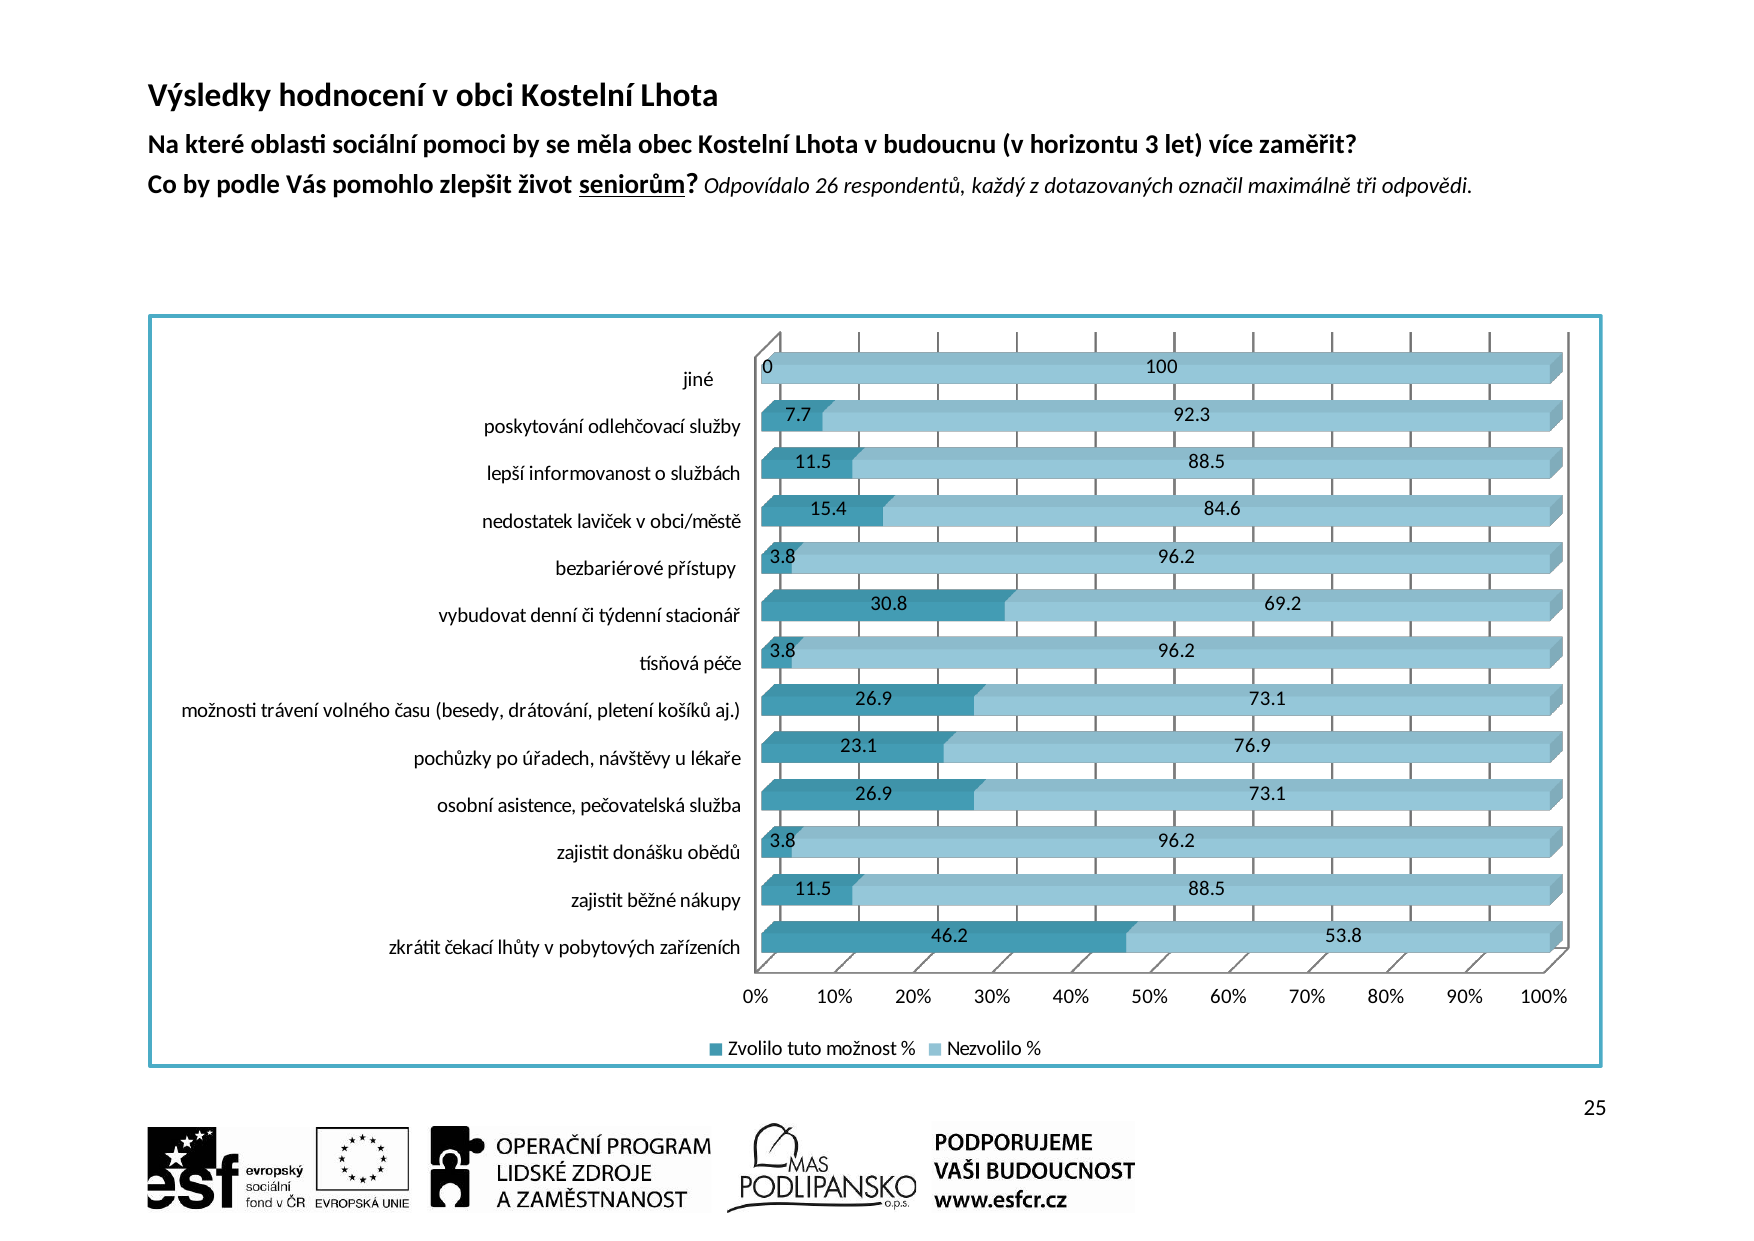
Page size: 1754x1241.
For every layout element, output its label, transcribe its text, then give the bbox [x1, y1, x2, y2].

picture [727, 1123, 917, 1213]
picture [427, 1126, 712, 1213]
subtitle Výsledky hodnocení v obci Kostelní Lhota [148, 74, 1606, 114]
picture [147, 1127, 412, 1213]
picture [931, 1121, 1135, 1213]
text Na které oblasti sociální pomoci by se měla obec Kostelní Lhota v budoucnu (v horizontu 3 let) více zaměřit? Co by podle Vás pomohlo zlepšit život seniorům? Odpovídalo 26 respondentů, každý z dotazovaných označil maximálně tři odpovědi.Komentář: Dotazovaní by nejčastěji řešili zkrácení čekací lhůty v pobytovém zařízení pro seniory, je to pro ně nejvyšší priorita. Dále dostala velkou podporu výstavba denního či týdenního stacionáře, rozvoj asistenční a pečovatelské služby a rozšíření možností trávení volného času starších spoluobčanů. Za nejméně potřebné považují dotazovaní bezbariérové přístupy a zajištění donášky obědů a používání služby tísňová péče. [148, 127, 1595, 314]
